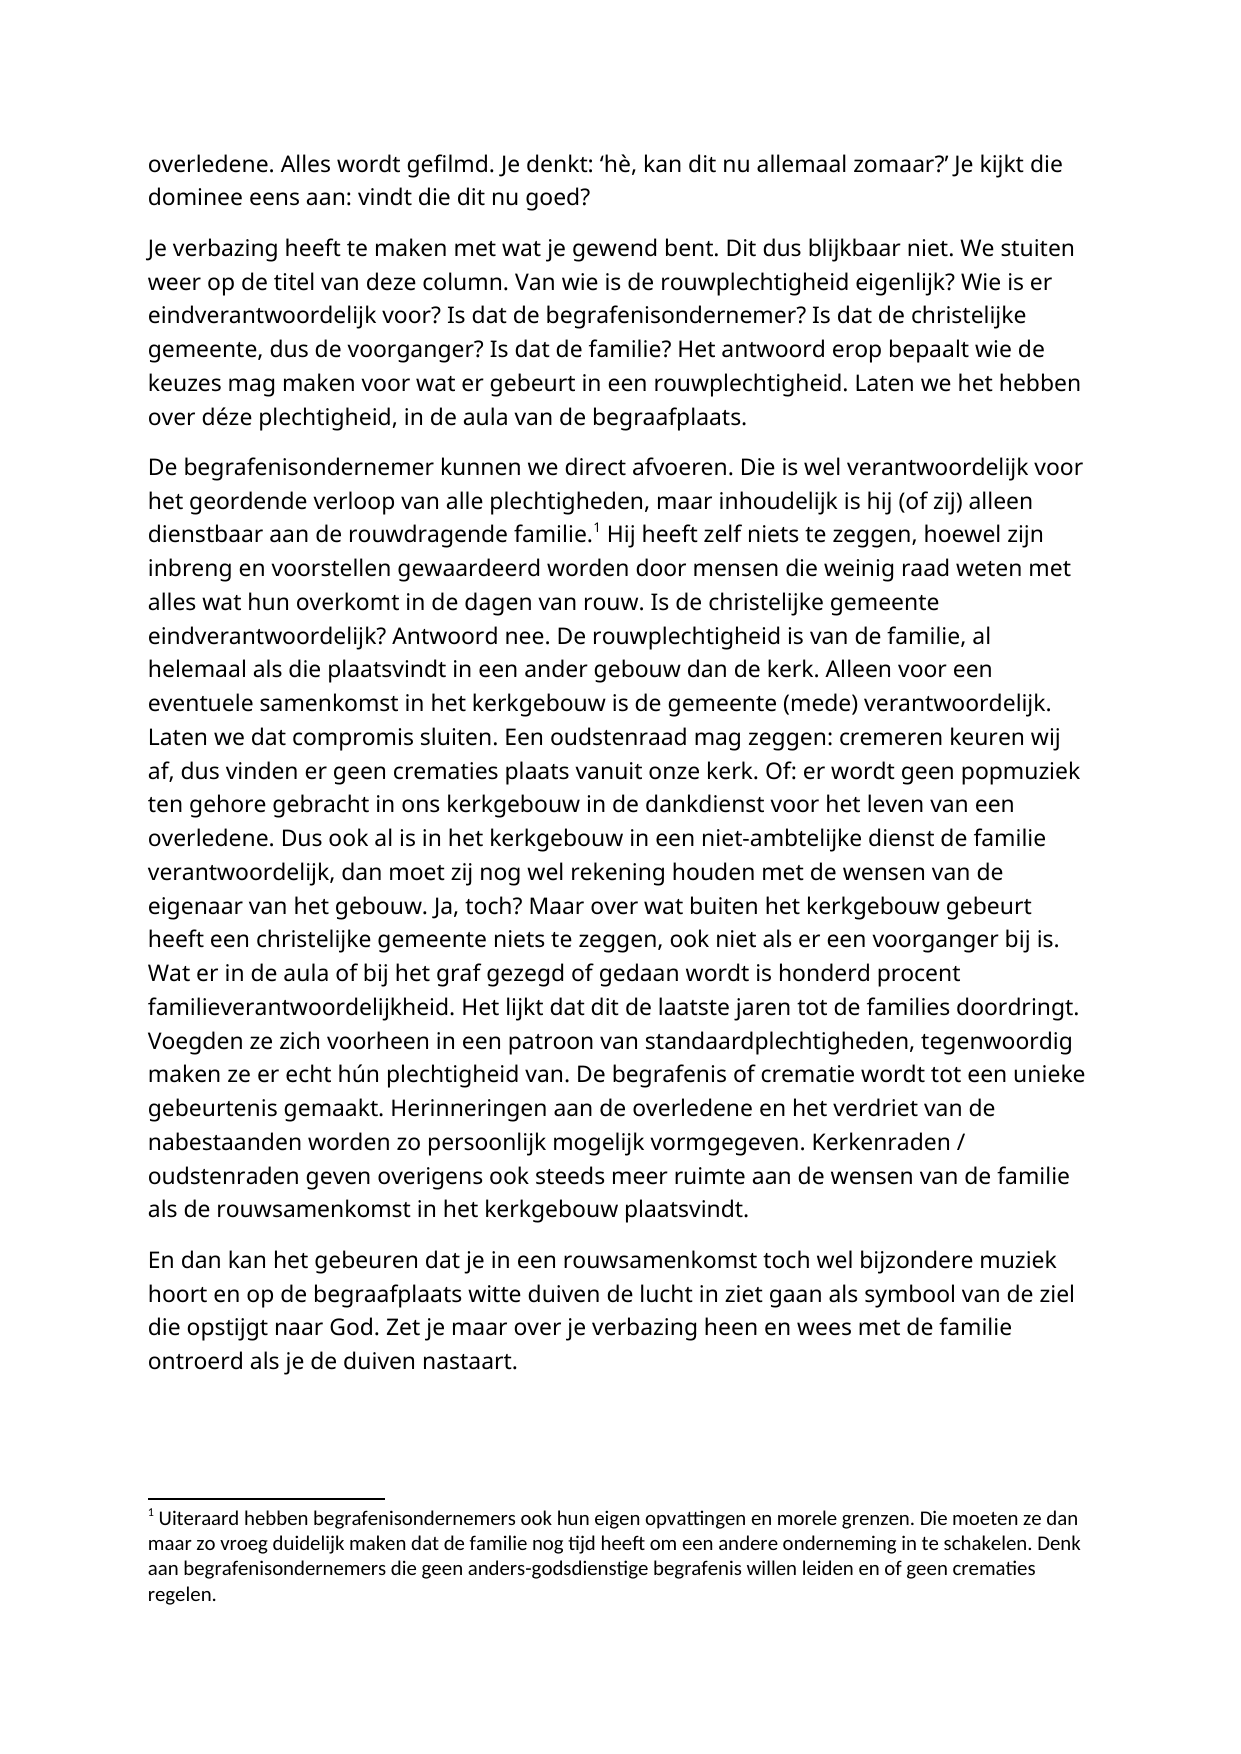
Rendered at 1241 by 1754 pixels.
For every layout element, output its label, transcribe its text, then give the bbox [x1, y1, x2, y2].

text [148, 148, 1093, 213]
text En dan kan het gebeuren dat je in een rouwsamenkomst toch wel bijzondere muziek hoort en op de begraafplaats witte duiven de lucht in ziet gaan als symbool van de ziel die opstijgt naar God. Zet je maar over je verbazing heen en wees met de familie ontroerd als je de duiven nastaart. [148, 1244, 1093, 1376]
text Je verbazing heeft te maken met wat je gewend bent. Dit dus blijkbaar niet. We stuiten weer op de titel van deze column. Van wie is de rouwplechtigheid eigenlijk? Wie is er eindverantwoordelijk voor? Is dat de begrafenisondernemer? Is dat de christelijke gemeente, dus de voorganger? Is dat de familie? Het antwoord erop bepaalt wie de keuzes mag maken voor wat er gebeurt in een rouwplechtigheid. Laten we het hebben over déze plechtigheid, in de aula van de begraafplaats. [148, 232, 1093, 432]
text De begrafenisondernemer kunnen we direct afvoeren. Die is wel verantwoordelijk voor het geordende verloop van alle plechtigheden, maar inhoudelijk is hij (of zij) alleen dienstbaar aan de rouwdragende familie. Hij heeft zelf niets te zeggen, hoewel zijn inbreng en voorstellen gewaardeerd worden door mensen die weinig raad weten met alles wat hun overkomt in de dagen van rouw. Is de christelijke gemeente eindverantwoordelijk? Antwoord nee. De rouwplechtigheid is van de familie, al helemaal als die plaatsvindt in een ander gebouw dan de kerk. Alleen voor een eventuele samenkomst in het kerkgebouw is de gemeente (mede) verantwoordelijk. Laten we dat compromis sluiten. Een oudstenraad mag zeggen: cremeren keuren wij af, dus vinden er geen crematies plaats vanuit onze kerk. Of: er wordt geen popmuziek ten gehore gebracht in ons kerkgebouw in de dankdienst voor het leven van een overledene. Dus ook al is in het kerkgebouw in een niet-ambtelijke dienst de familie verantwoordelijk, dan moet zij nog wel rekening houden met de wensen van de eigenaar van het gebouw. Ja, toch? Maar over wat buiten het kerkgebouw gebeurt heeft een christelijke gemeente niets te zeggen, ook niet als er een voorganger bij is. Wat er in de aula of bij het graf gezegd of gedaan wordt is honderd procent familieverantwoordelijkheid. Het lijkt dat dit de laatste jaren tot de families doordringt. Voegden ze zich voorheen in een patroon van standaardplechtigheden, tegenwoordig maken ze er echt hún plechtigheid van. De begrafenis of crematie wordt tot een unieke gebeurtenis gemaakt. Herinneringen aan de overledene en het verdriet van de nabestaanden worden zo persoonlijk mogelijk vormgegeven. Kerkenraden / oudstenraden geven overigens ook steeds meer ruimte aan de wensen van de familie als de rouwsamenkomst in het kerkgebouw plaatsvindt. [148, 451, 1093, 1225]
